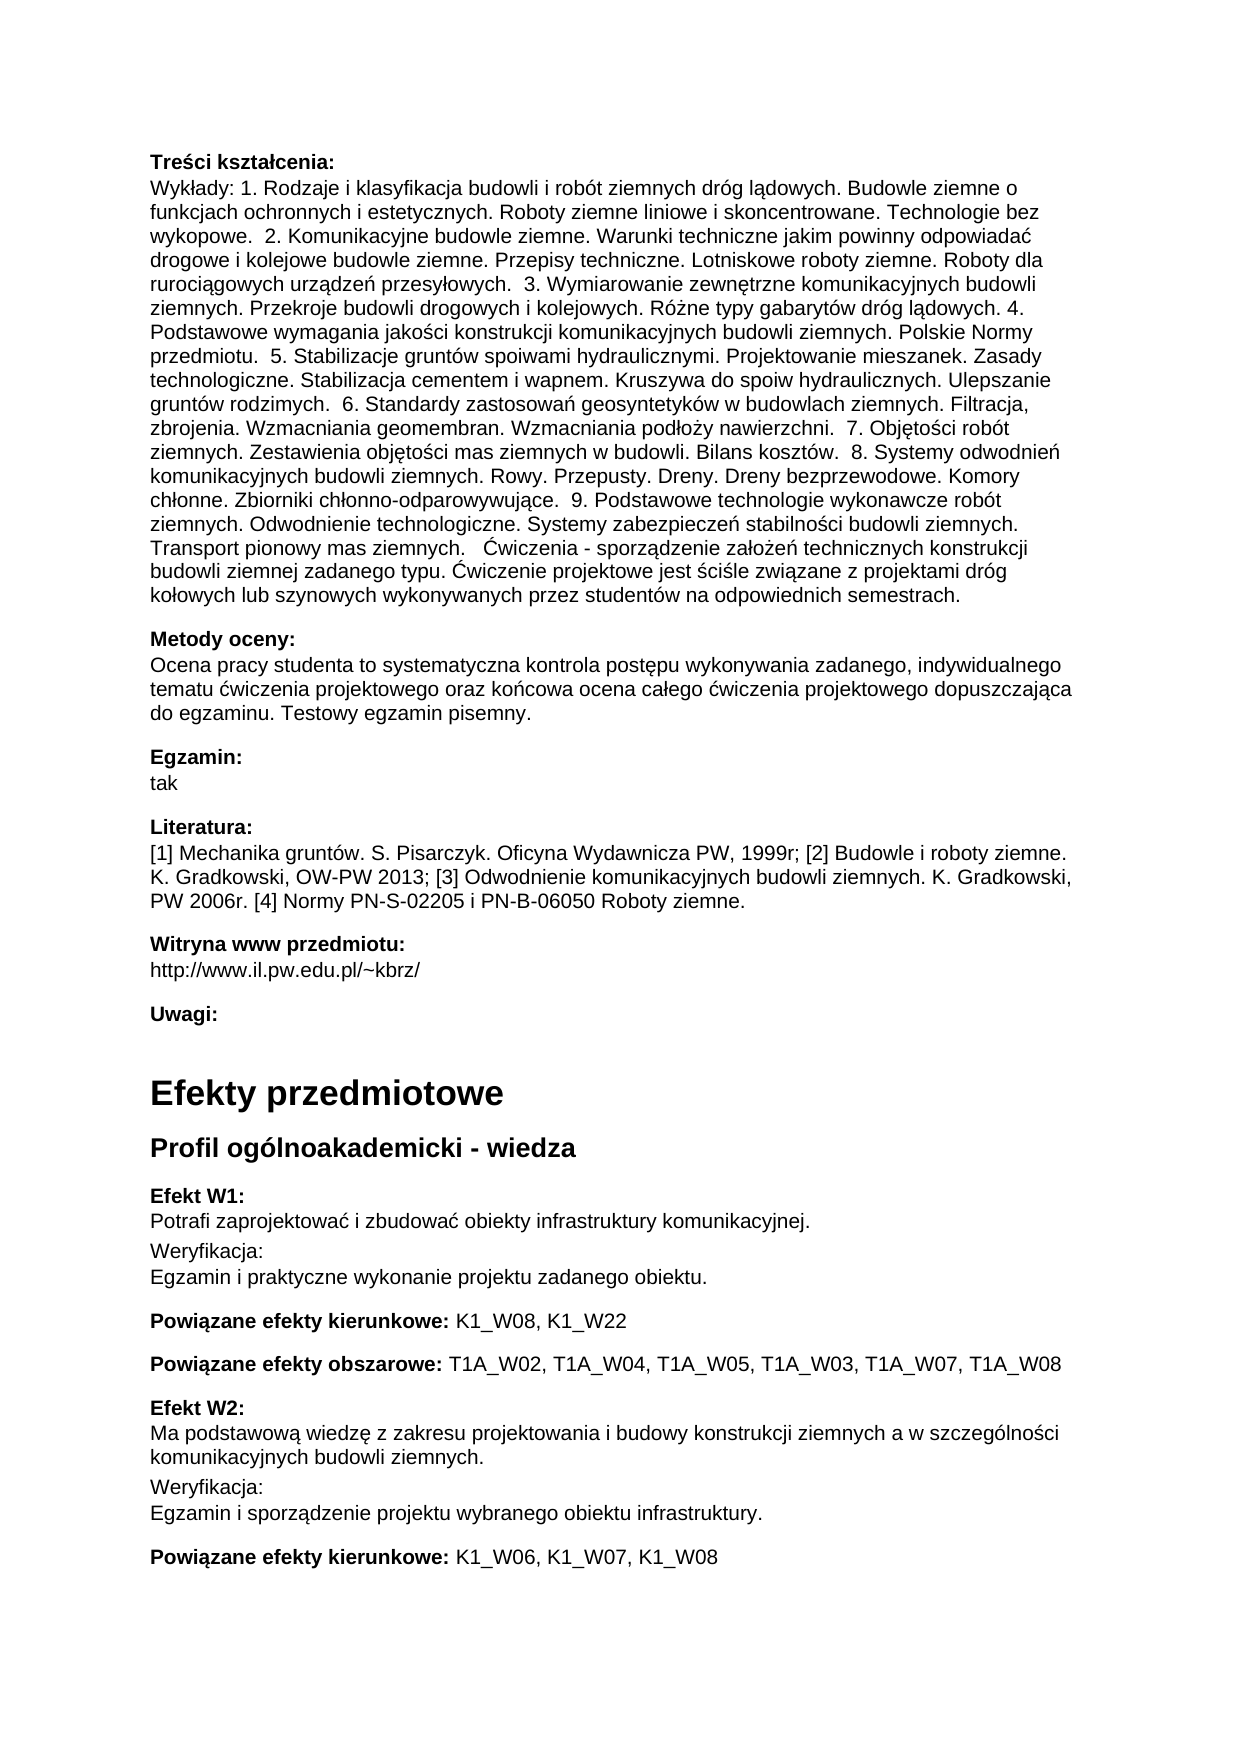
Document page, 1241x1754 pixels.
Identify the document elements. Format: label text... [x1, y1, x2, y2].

text Egzamin i sporządzenie projektu wybranego obiektu infrastruktury. [150, 1501, 1090, 1525]
text Weryfikacja: [150, 1239, 1090, 1263]
text Egzamin i praktyczne wykonanie projektu zadanego obiektu. [150, 1265, 1090, 1289]
text Literatura: [150, 814, 1090, 838]
text http://www.il.pw.edu.pl/~kbrz/ [150, 958, 1090, 982]
text Metody oceny: [150, 627, 1090, 651]
text Weryfikacja: [150, 1475, 1090, 1499]
subtitle Efekty przedmiotowe [150, 1072, 1090, 1113]
text Ocena pracy studenta to systematyczna kontrola postępu wykonywania zadanego, indywidualnego tematu ćwiczenia projektowego oraz końcowa ocena całego ćwiczenia projektowego dopuszczająca do egzaminu. Testowy egzamin pisemny. [150, 653, 1090, 725]
text Egzamin: [150, 745, 1090, 769]
text tak [150, 771, 1090, 795]
subtitle Profil ogólnoakademicki - wiedza [150, 1132, 1090, 1164]
text Powiązane efekty obszarowe: T1A_W02, T1A_W04, T1A_W05, T1A_W03, T1A_W07, T1A_W08 [150, 1352, 1090, 1376]
text Efekt W2: [150, 1396, 1090, 1420]
text Witryna www przedmiotu: [150, 932, 1090, 956]
text Wykłady: 1. Rodzaje i klasyfikacja budowli i robót ziemnych dróg lądowych. Budowle ziemne o funkcjach ochronnych i estetycznych. Roboty ziemne liniowe i skoncentrowane. Technologie bez wykopowe. 2. Komunikacyjne budowle ziemne. Warunki techniczne jakim powinny odpowiadać drogowe i kolejowe budowle ziemne. Przepisy techniczne. Lotniskowe roboty ziemne. Roboty dla rurociągowych urządzeń przesyłowych. 3. Wymiarowanie zewnętrzne komunikacyjnych budowli ziemnych. Przekroje budowli drogowych i kolejowych. Różne typy gabarytów dróg lądowych. 4. Podstawowe wymagania jakości konstrukcji komunikacyjnych budowli ziemnych. Polskie Normy przedmiotu. 5. Stabilizacje gruntów spoiwami hydraulicznymi. Projektowanie mieszanek. Zasady technologiczne. Stabilizacja cementem i wapnem. Kruszywa do spoiw hydraulicznych. Ulepszanie gruntów rodzimych. 6. Standardy zastosowań geosyntetyków w budowlach ziemnych. Filtracja, zbrojenia. Wzmacniania geomembran. Wzmacniania podłoży nawierzchni. 7. Objętości robót ziemnych. Zestawienia objętości mas ziemnych w budowli. Bilans kosztów. 8. Systemy odwodnień komunikacyjnych budowli ziemnych. Rowy. Przepusty. Dreny. Dreny bezprzewodowe. Komory chłonne. Zbiorniki chłonno-odparowywujące. 9. Podstawowe technologie wykonawcze robót ziemnych. Odwodnienie technologiczne. Systemy zabezpieczeń stabilności budowli ziemnych. Transport pionowy mas ziemnych. Ćwiczenia - sporządzenie założeń technicznych konstrukcji budowli ziemnej zadanego typu. Ćwiczenie projektowe jest ściśle związane z projektami dróg kołowych lub szynowych wykonywanych przez studentów na odpowiednich semestrach. [150, 176, 1090, 607]
text Ma podstawową wiedzę z zakresu projektowania i budowy konstrukcji ziemnych a w szczególności komunikacyjnych budowli ziemnych. [150, 1421, 1090, 1469]
text Uwagi: [150, 1002, 1090, 1026]
text Powiązane efekty kierunkowe: K1_W06, K1_W07, K1_W08 [150, 1545, 1090, 1569]
text [1] Mechanika gruntów. S. Pisarczyk. Oficyna Wydawnicza PW, 1999r; [2] Budowle i roboty ziemne. K. Gradkowski, OW-PW 2013; [3] Odwodnienie komunikacyjnych budowli ziemnych. K. Gradkowski, PW 2006r. [4] Normy PN-S-02205 i PN-B-06050 Roboty ziemne. [150, 841, 1090, 912]
text Powiązane efekty kierunkowe: K1_W08, K1_W22 [150, 1308, 1090, 1332]
text Treści kształcenia: [150, 150, 1090, 174]
text Potrafi zaprojektować i zbudować obiekty infrastruktury komunikacyjnej. [150, 1208, 1090, 1232]
text Efekt W1: [150, 1183, 1090, 1207]
